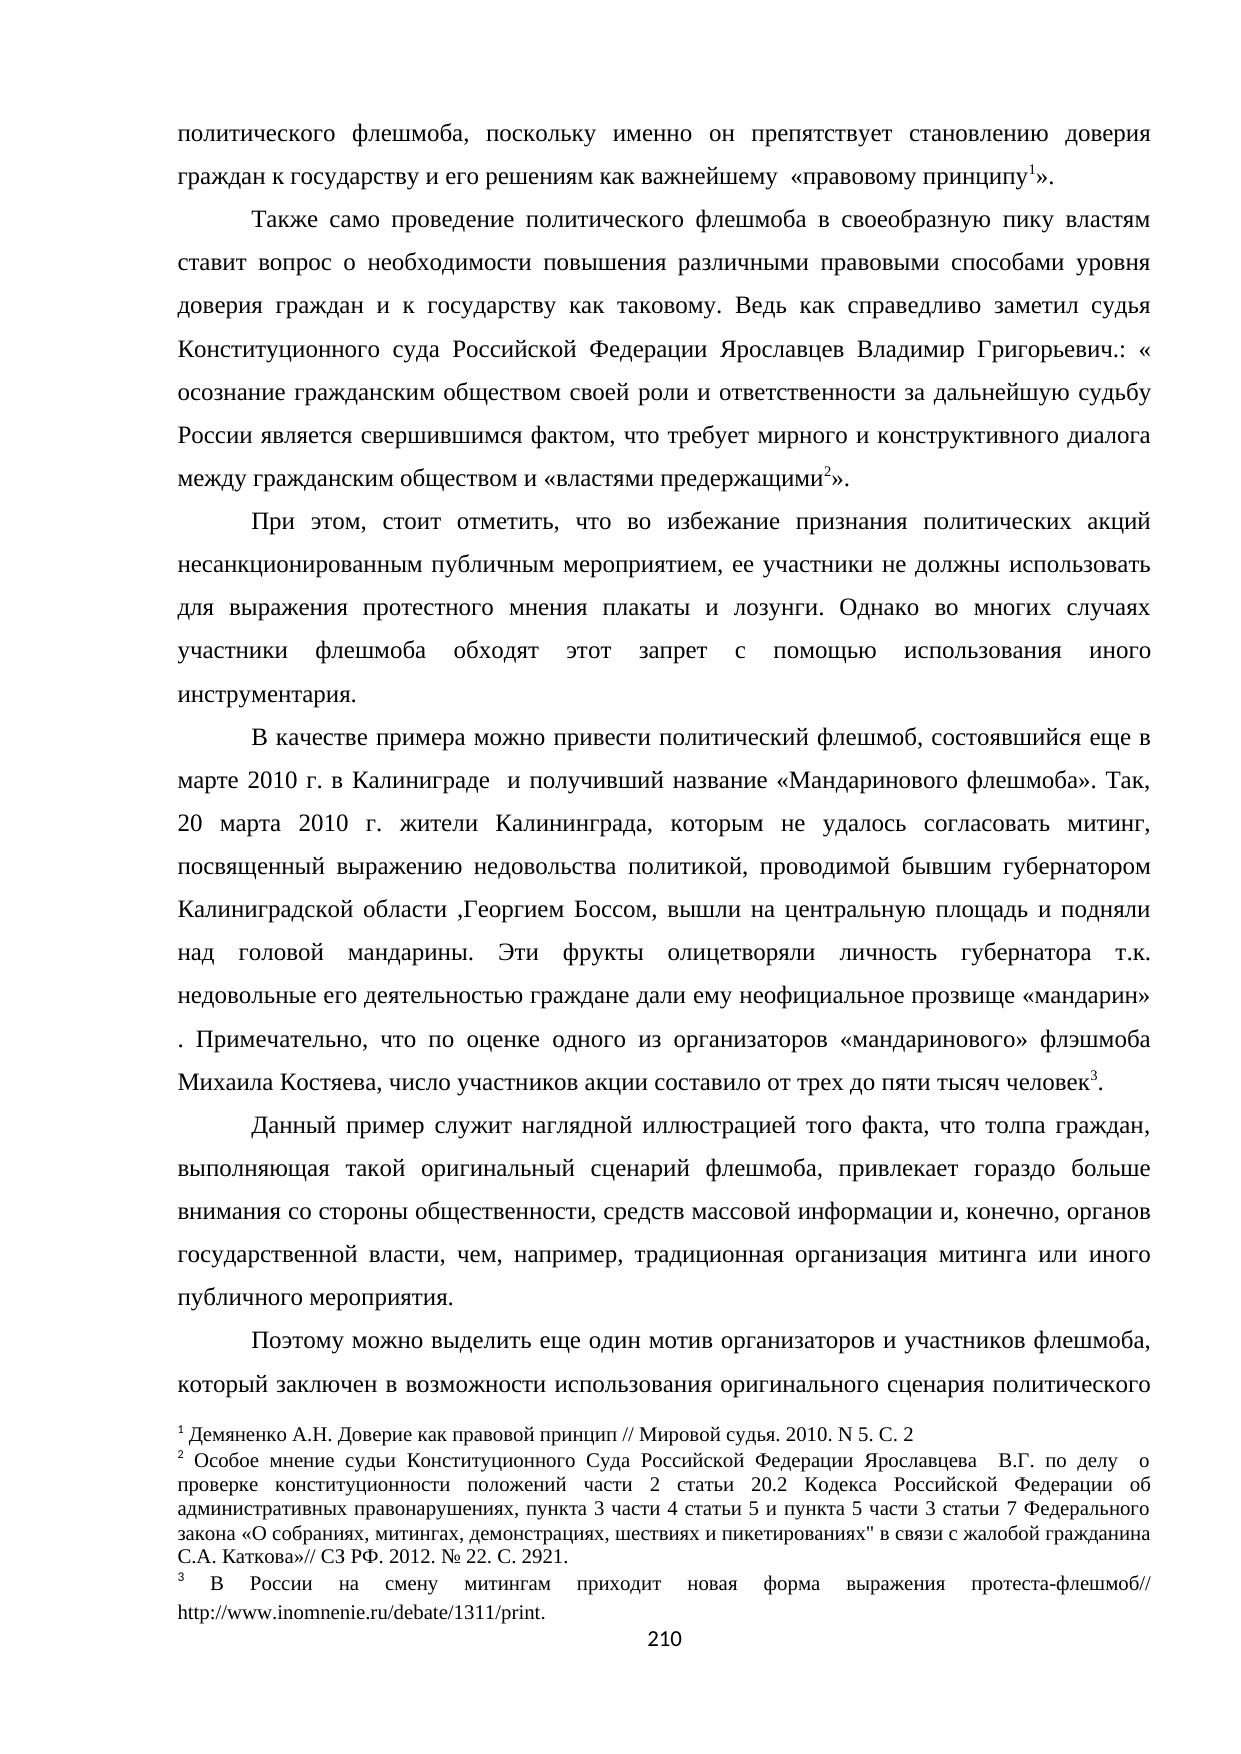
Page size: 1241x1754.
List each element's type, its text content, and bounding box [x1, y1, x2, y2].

text Также само проведение политического флешмоба в своеобразную пику властям ставит вопрос о необходимости повышения различными правовыми способами уровня доверия граждан и к государству как таковому. Ведь как справедливо заметил судья Конституционного суда Российской Федерации Ярославцев Владимир Григорьевич.: « осознание гражданским обществом своей роли и ответственности за дальнейшую судьбу России является свершившимся фактом, что требует мирного и конструктивного диалога между гражданским обществом и «властями предержащими». [177, 204, 1152, 492]
text В качестве примера можно привести политический флешмоб, состоявшийся еще в марте 2010 г. в Калиниграде и получивший название «Мандаринового флешмоба». Так, 20 марта 2010 г. жители Калининграда, которым не удалось согласовать митинг, посвященный выражению недовольства политикой, проводимой бывшим губернатором Калиниградской области ,Георгием Боссом, вышли на центральную площадь и подняли над головой мандарины. Эти фрукты олицетворяли личность губернатора т.к. недовольные его деятельностью граждане дали ему неофициальное прозвище «мандарин» . Примечательно, что по оценке одного из организаторов «мандаринового» флэшмоба Михаила Костяева, число участников акции составило от трех до пяти тысяч человек. [177, 722, 1152, 1096]
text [177, 118, 1152, 190]
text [177, 1326, 1152, 1397]
text Данный пример служит наглядной иллюстрацией того факта, что толпа граждан, выполняющая такой оригинальный сценарий флешмоба, привлекает гораздо больше внимания со стороны общественности, средств массовой информации и, конечно, органов государственной власти, чем, например, традиционная организация митинга или иного публичного мероприятия. [177, 1110, 1152, 1311]
text При этом, стоит отметить, что во избежание признания политических акций несанкционированным публичным мероприятием, ее участники не должны использовать для выражения протестного мнения плакаты и лозунги. Однако во многих случаях участники флешмоба обходят этот запрет с помощью использования иного инструментария. [177, 506, 1152, 707]
